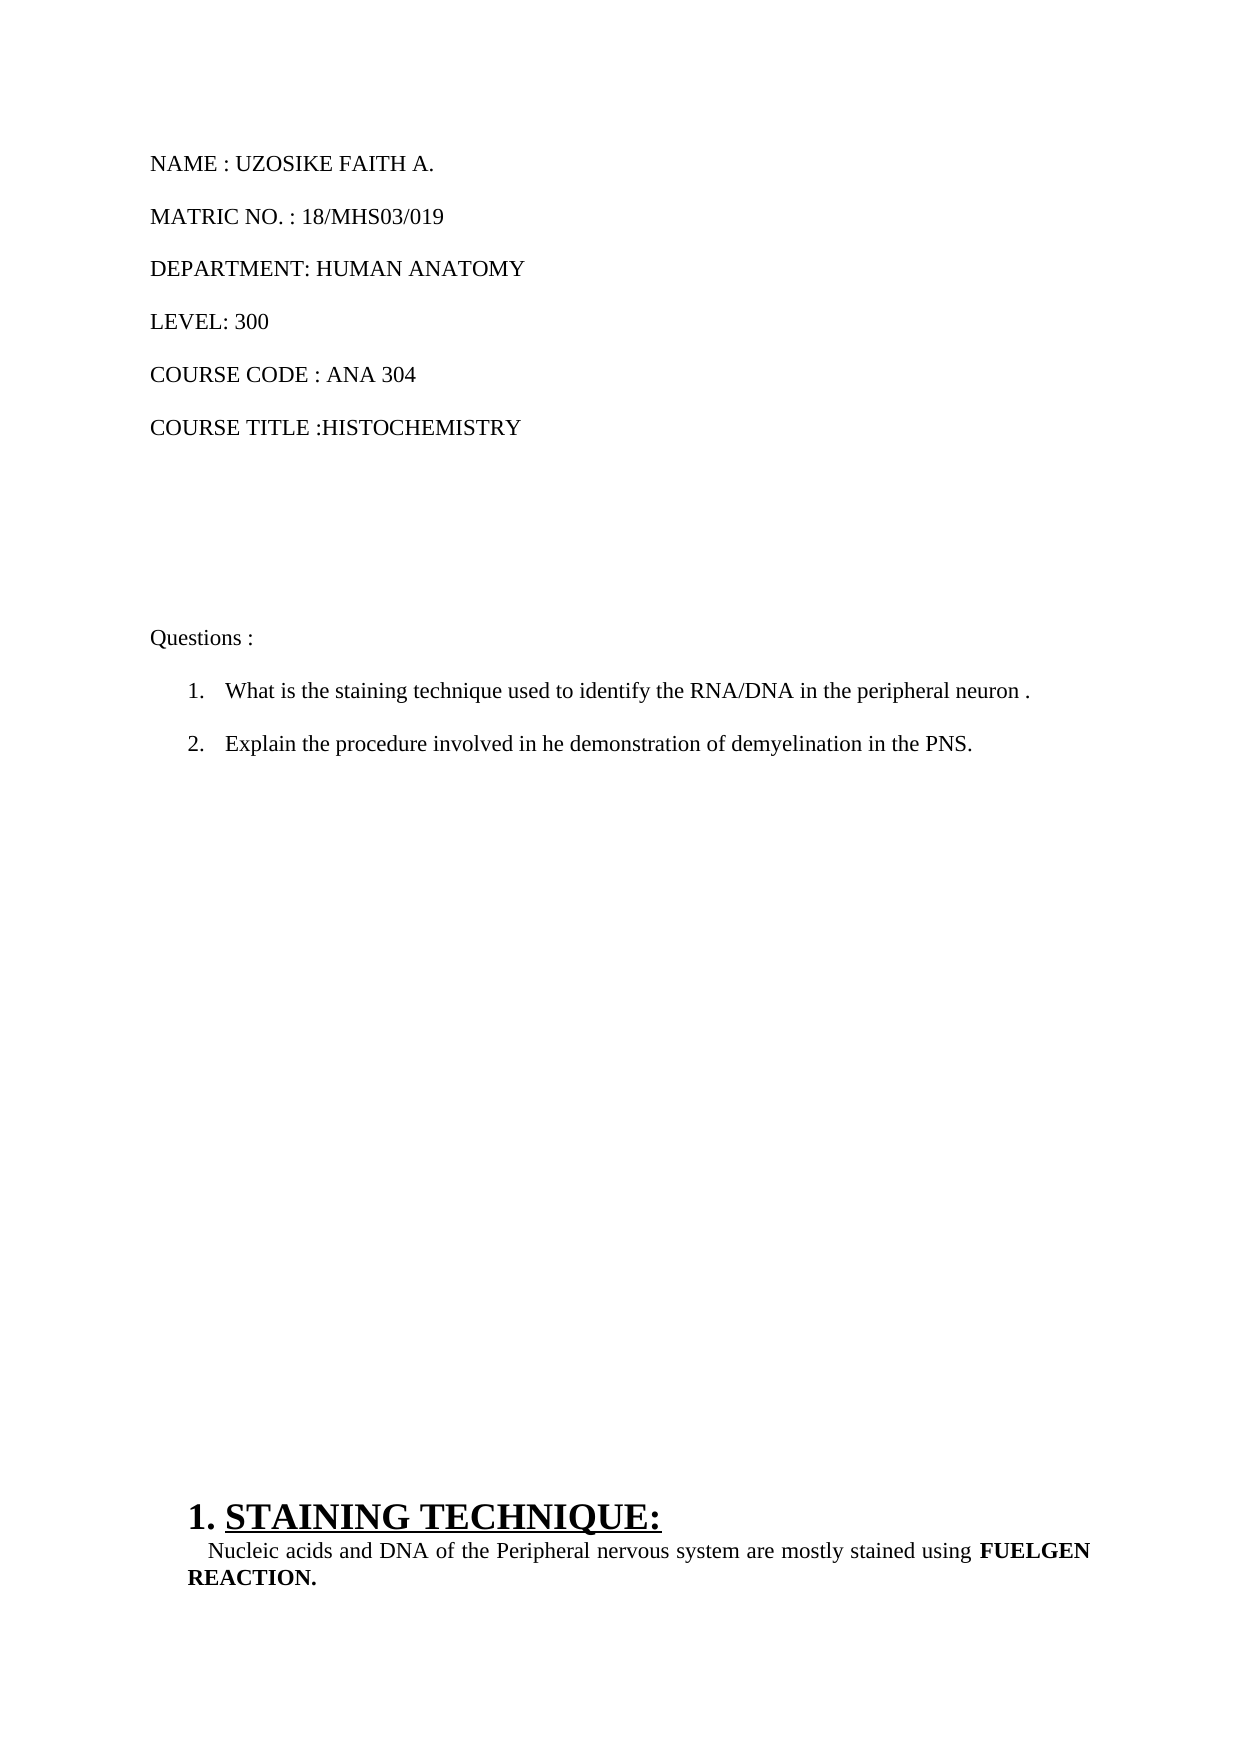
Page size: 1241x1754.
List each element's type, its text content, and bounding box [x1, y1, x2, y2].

text Questions : [150, 624, 1090, 651]
list STAINING TECHNIQUE: [187, 1494, 1090, 1537]
text COURSE CODE : ANA 304 [150, 361, 1090, 387]
text MATRIC NO. : 18/MHS03/019 [150, 203, 1090, 229]
list What is the staining technique used to identify the RNA/DNA in the peripheral neuron . [187, 677, 1090, 703]
text COURSE TITLE :HISTOCHEMISTRY [150, 413, 1090, 440]
text Nucleic acids and DNA of the Peripheral nervous system are mostly stained using FUELGEN REACTION. [187, 1537, 1090, 1590]
list Explain the procedure involved in he demonstration of demyelination in the PNS. [187, 730, 1090, 756]
text DEPARTMENT: HUMAN ANATOMY [150, 255, 1090, 282]
text NAME : UZOSIKE FAITH A. [150, 150, 1090, 176]
text LEVEL: 300 [150, 308, 1090, 334]
